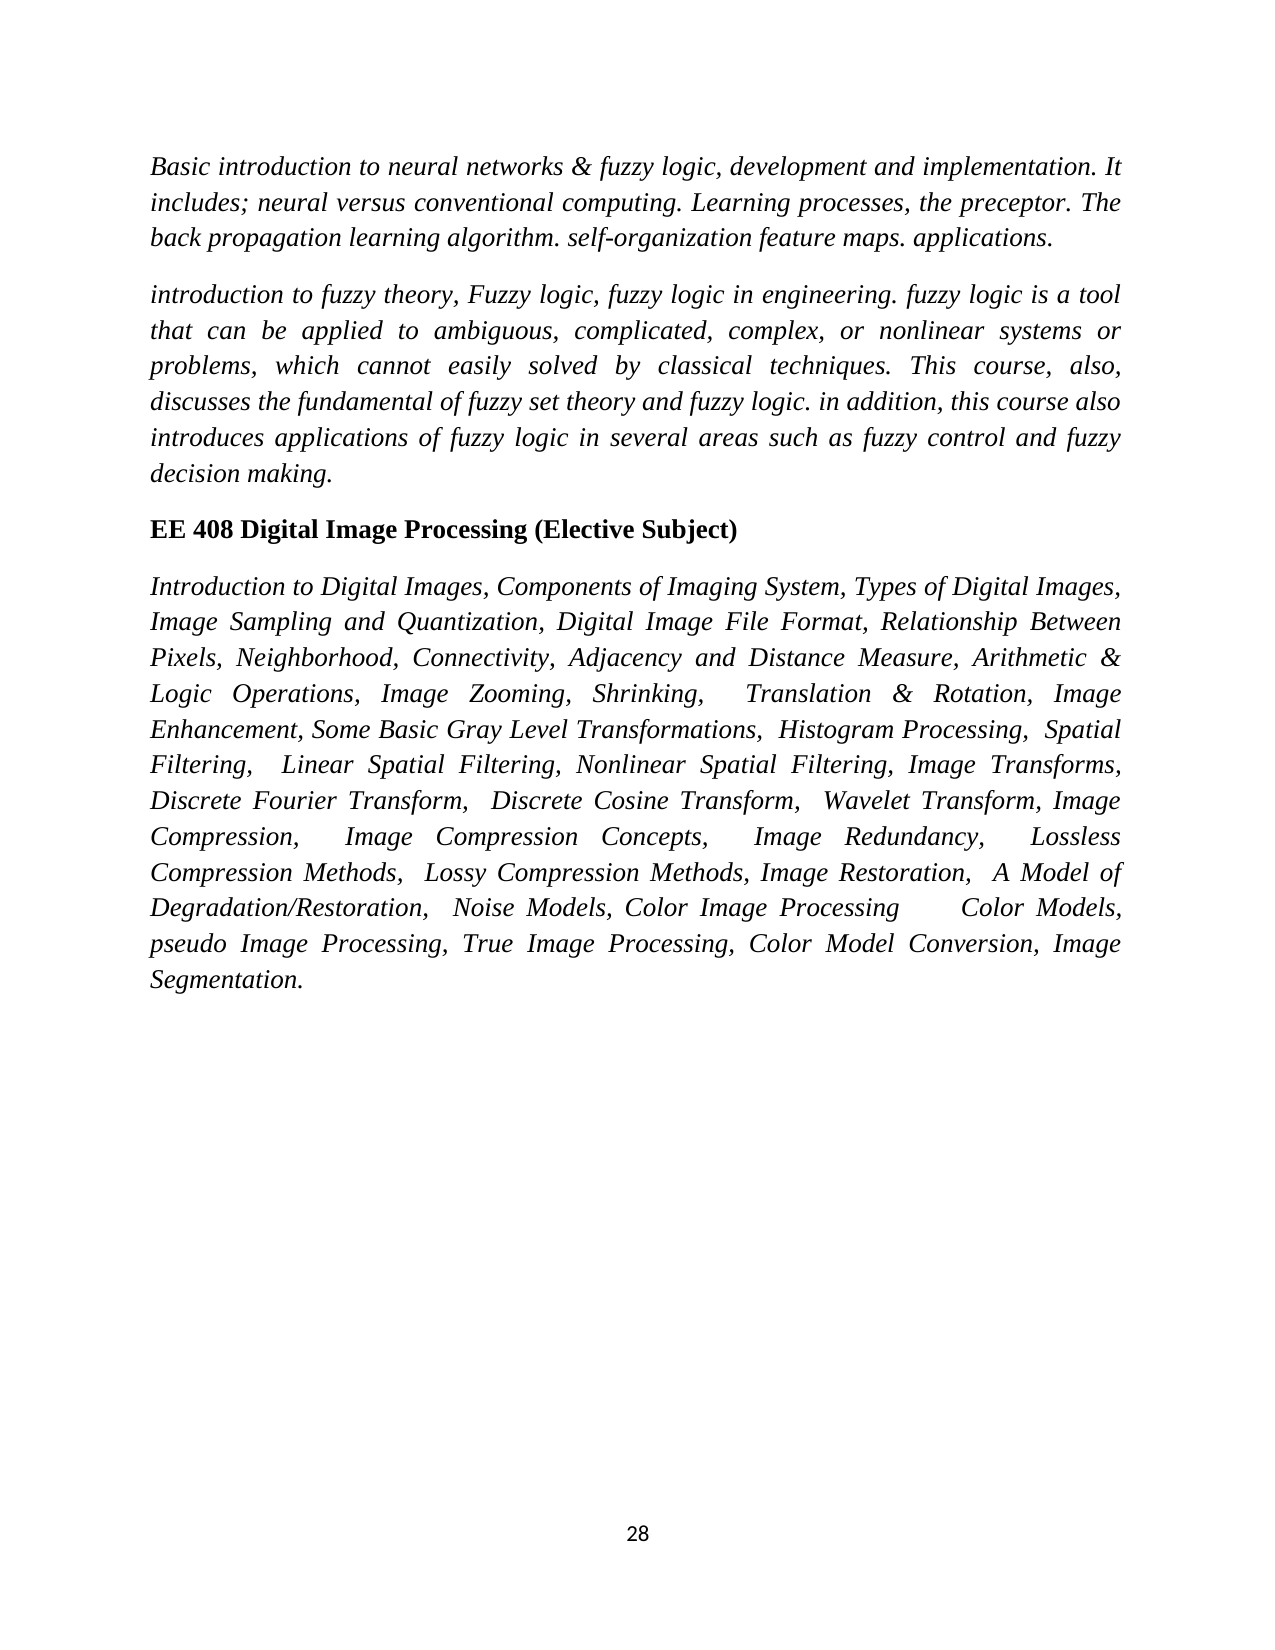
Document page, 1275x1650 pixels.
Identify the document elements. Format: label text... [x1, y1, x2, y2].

text Introduction to Digital Images, Components of Imaging System, Types of Digital Images, Image Sampling and Quantization, Digital Image File Format, Relationship Between Pixels, Neighborhood, Connectivity, Adjacency and Distance Measure, Arithmetic & Logic Operations, Image Zooming, Shrinking, Translation & Rotation, Image Enhancement, Some Basic Gray Level Transformations, Histogram Processing, Spatial Filtering, Linear Spatial Filtering, Nonlinear Spatial Filtering, Image Transforms, Discrete Fourier Transform, Discrete Cosine Transform, Wavelet Transform, Image Compression, Image Compression Concepts, Image Redundancy, Lossless Compression Methods, Lossy Compression Methods, Image Restoration, A Model of Degradation/Restoration, Noise Models, Color Image Processing Color Models, pseudo Image Processing, True Image Processing, Color Model Conversion, Image Segmentation. [150, 570, 1125, 994]
text EE 408 Digital Image Processing (Elective Subject) [150, 513, 1125, 544]
text introduction to fuzzy theory, Fuzzy logic, fuzzy logic in engineering. fuzzy logic is a tool that can be applied to ambiguous, complicated, complex, or nonlinear systems or problems, which cannot easily solved by classical techniques. This course, also, discusses the fundamental of fuzzy set theory and fuzzy logic. in addition, this course also introduces applications of fuzzy logic in several areas such as fuzzy control and fuzzy decision making. [150, 278, 1125, 488]
text Basic introduction to neural networks & fuzzy logic, development and implementation. It includes; neural versus conventional computing. Learning processes, the preceptor. The back propagation learning algorithm. self-organization feature maps. applications. [150, 150, 1125, 253]
